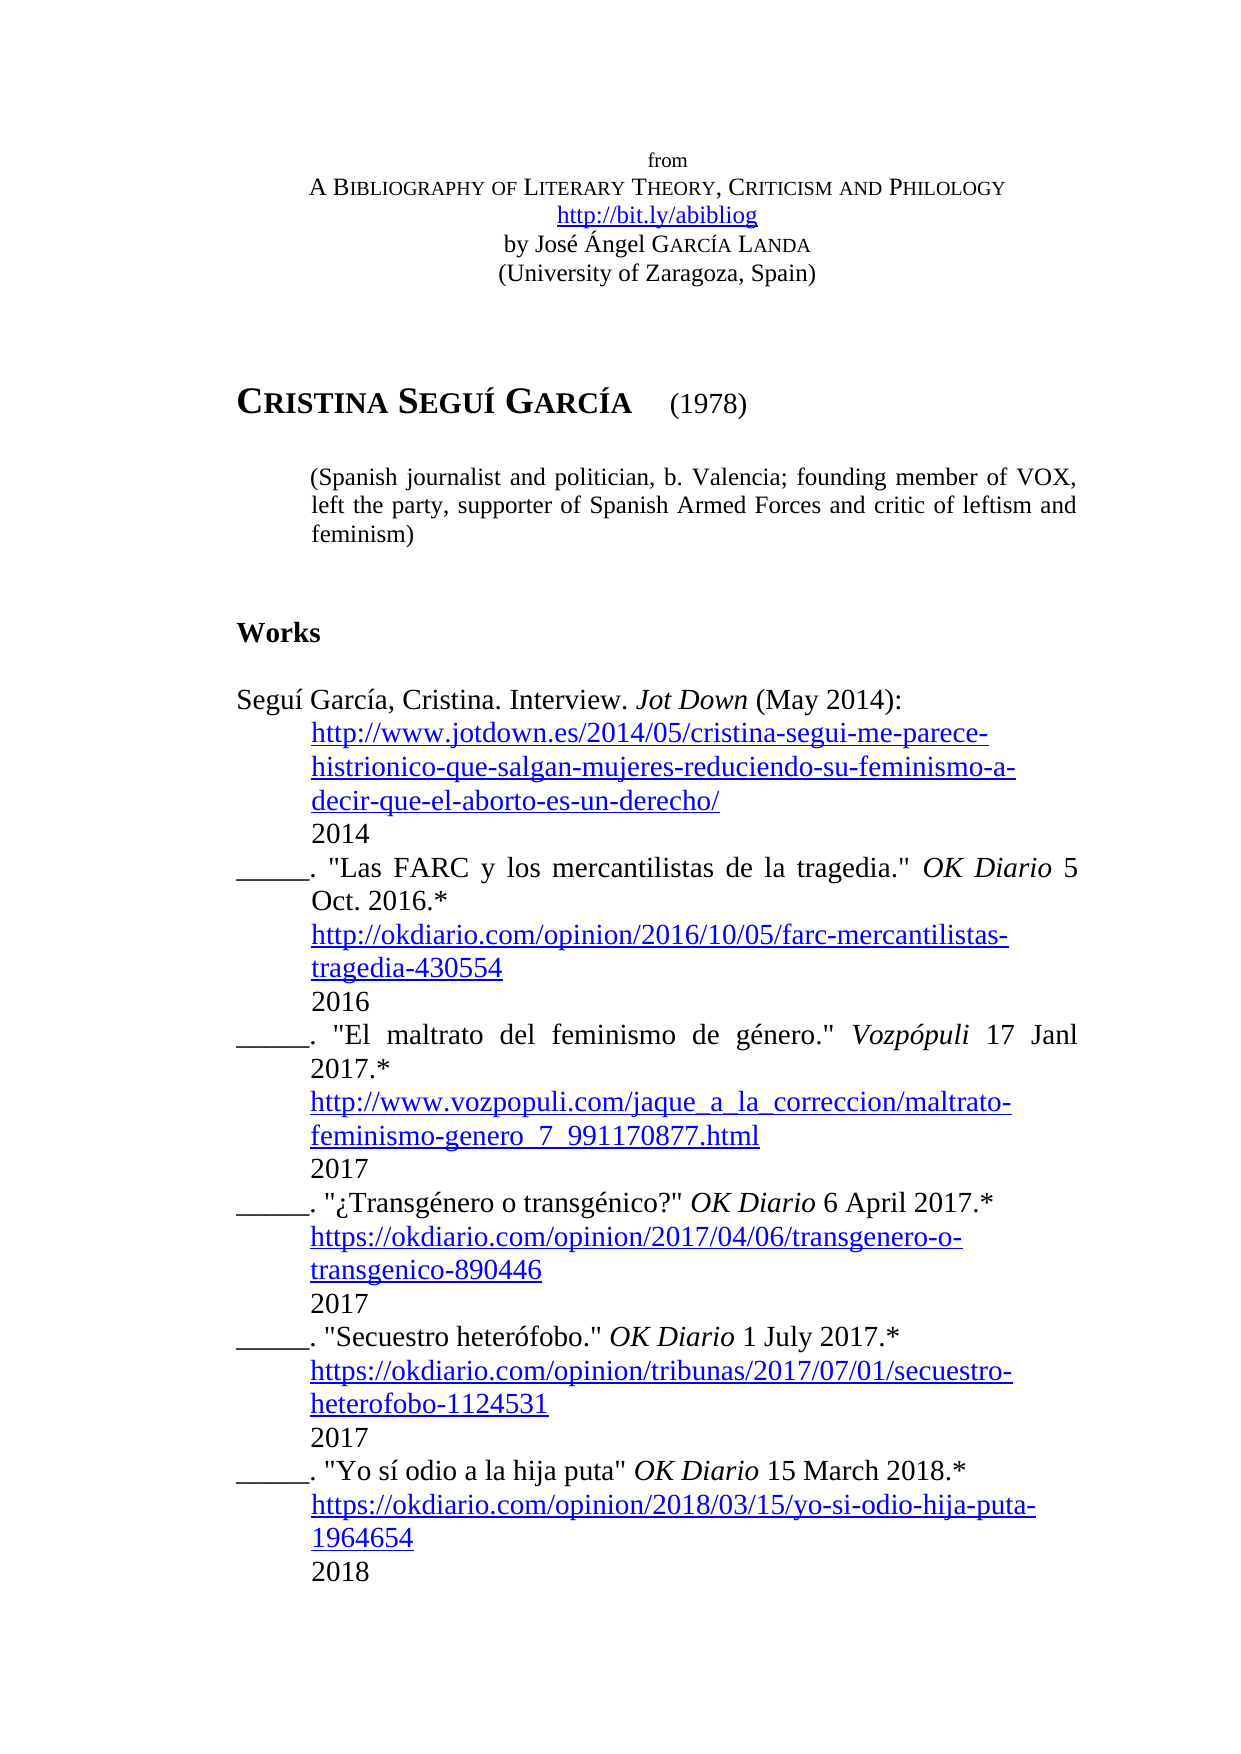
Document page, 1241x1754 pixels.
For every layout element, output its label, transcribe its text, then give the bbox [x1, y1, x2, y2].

text http://bit.ly/abibliog [236, 200, 1078, 229]
text 2017 [236, 1286, 1078, 1319]
text http://okdiario.com/opinion/2016/10/05/farc-mercantilistas-tragedia-430554 [236, 917, 1078, 984]
text https://okdiario.com/opinion/2017/04/06/transgenero-o-transgenico-890446 [236, 1219, 1078, 1286]
text by José Ángel García Landa [236, 229, 1078, 258]
text Seguí García, Cristina. Interview. Jot Down (May 2014): [236, 682, 1078, 716]
text https://okdiario.com/opinion/tribunas/2017/07/01/secuestro-heterofobo-1124531 [236, 1353, 1078, 1420]
text 2014 [236, 816, 1078, 850]
text _____. "Secuestro heterófobo." OK Diario 1 July 2017.* [236, 1319, 1078, 1353]
text A Bibliography of Literary Theory, Criticism and Philology [236, 172, 1078, 200]
text (University of Zaragoza, Spain) [236, 258, 1078, 287]
text https://okdiario.com/opinion/2018/03/15/yo-si-odio-hija-puta-1964654 [236, 1487, 1078, 1554]
text 2017 [236, 1420, 1078, 1453]
text http://www.vozpopuli.com/jaque_a_la_correccion/maltrato-feminismo-genero_7_991170877.html [236, 1084, 1078, 1152]
text _____. "¿Transgénero o transgénico?" OK Diario 6 April 2017.* [236, 1185, 1078, 1219]
text Works [236, 615, 1078, 648]
text 2017 [236, 1152, 1078, 1185]
text 2016 [236, 984, 1078, 1017]
text _____. "Las FARC y los mercantilistas de la tragedia." OK Diario 5 Oct. 2016.* [236, 850, 1078, 917]
text 2018 [236, 1554, 1078, 1588]
text _____. "El maltrato del feminismo de género." Vozpópuli 17 Janl 2017.* [236, 1017, 1078, 1084]
text (Spanish journalist and politician, b. Valencia; founding member of VOX, left the party, supporter of Spanish Armed Forces and critic of leftism and feminism) [310, 462, 1078, 548]
text http://www.jotdown.es/2014/05/cristina-segui-me-parece-histrionico-que-salgan-mujeres-reduciendo-su-feminismo-a-decir-que-el-aborto-es-un-derecho/ [236, 716, 1078, 816]
subtitle Cristina Seguí García (1978) [236, 379, 1078, 422]
text _____. "Yo sí odio a la hija puta" OK Diario 15 March 2018.* [236, 1453, 1078, 1487]
text from [236, 148, 1078, 172]
